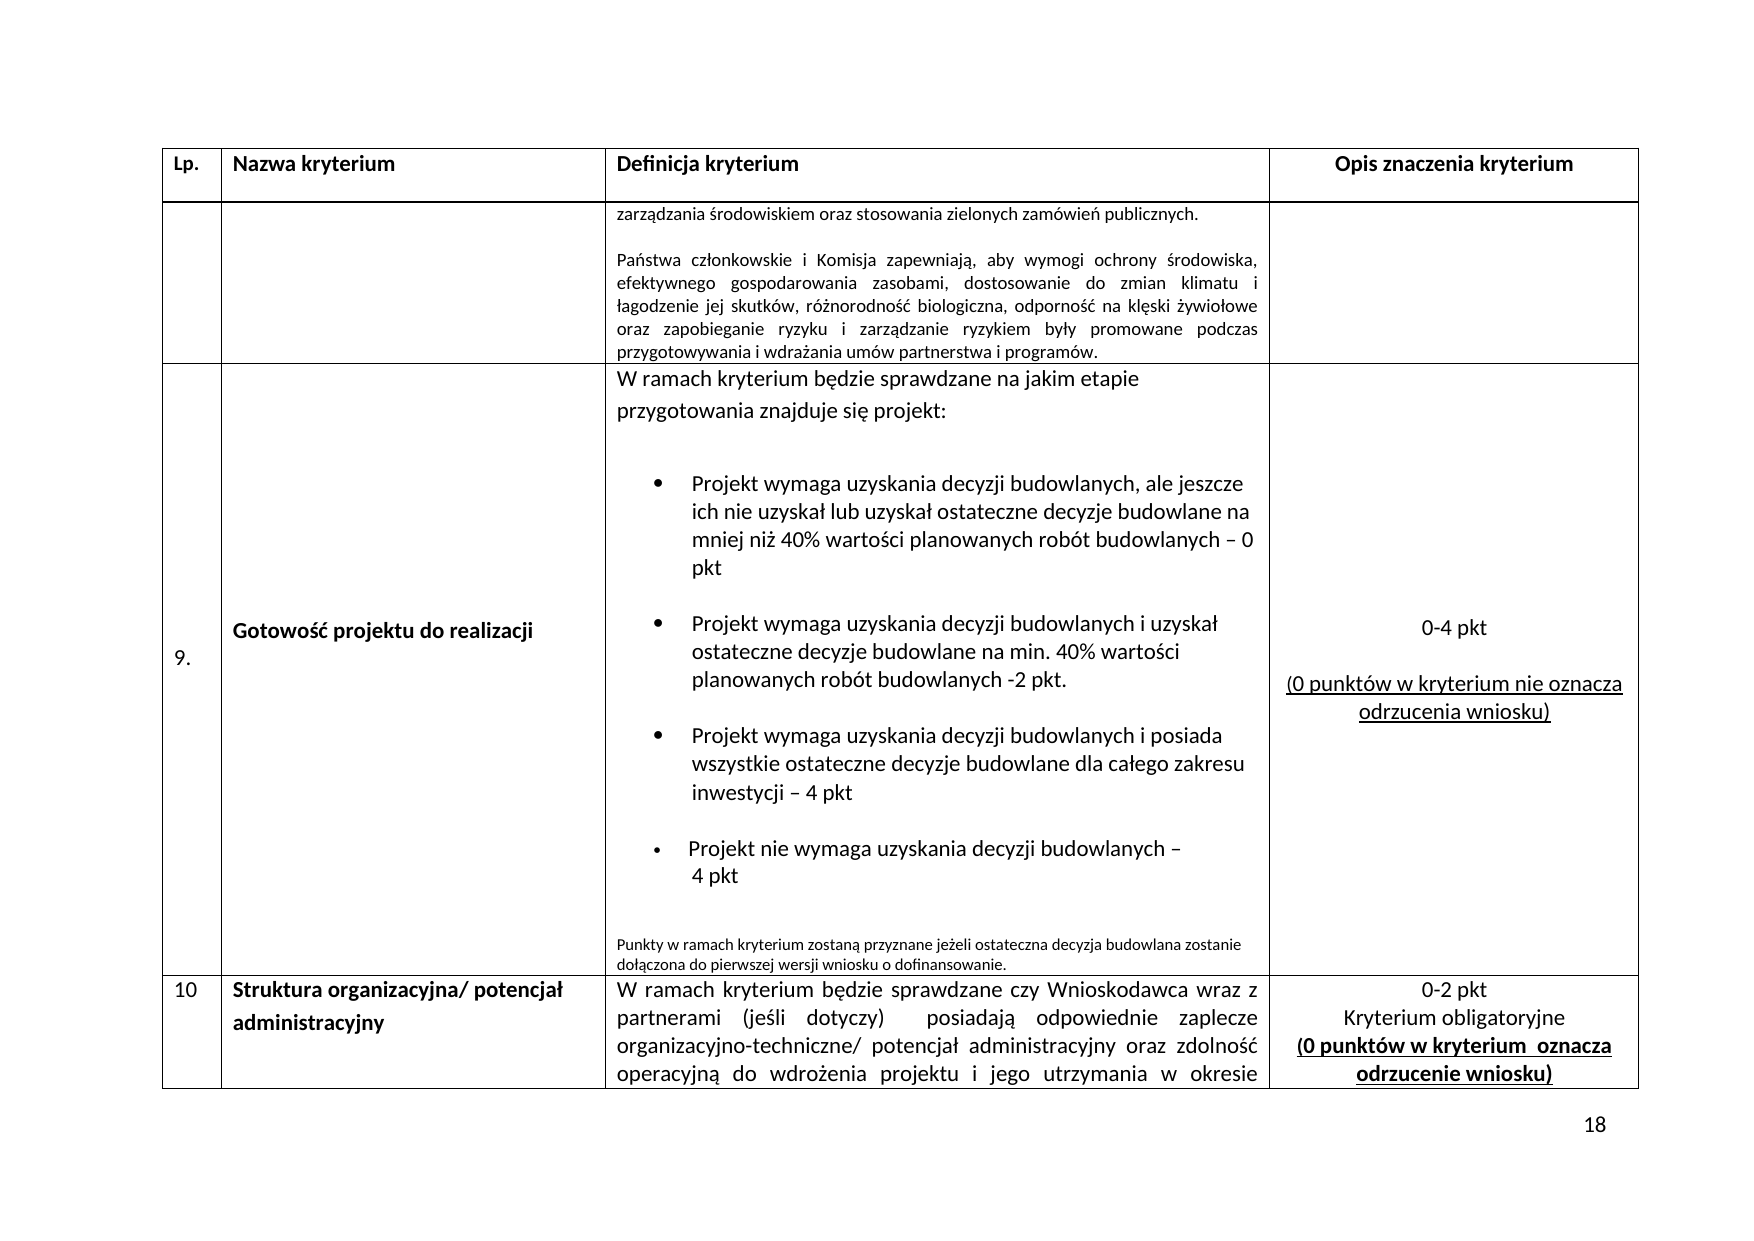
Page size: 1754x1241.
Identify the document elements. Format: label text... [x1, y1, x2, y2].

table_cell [222, 976, 605, 1088]
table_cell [222, 203, 605, 363]
table_cell 8. [163, 203, 221, 363]
table_cell 10 [163, 976, 221, 1088]
table_header Definicja kryterium [606, 149, 1269, 201]
table_cell 9. [163, 364, 221, 974]
table_header Lp. [163, 149, 221, 201]
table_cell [1270, 203, 1638, 363]
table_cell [606, 203, 1269, 363]
table_cell W ramach kryterium będzie sprawdzane na jakim etapie przygotowania znajduje się projekt: Projekt wymaga uzyskania decyzji budowlanych, ale jeszcze ich nie uzyskał lub uzyskał ostateczne decyzje budowlane na mniej niż 40% wartości planowanych robót budowlanych – 0 pkt Projekt wymaga uzyskania decyzji budowlanych i uzyskał ostateczne decyzje budowlane na min. 40% wartości planowanych robót budowlanych -2 pkt. Projekt wymaga uzyskania decyzji budowlanych i posiada wszystkie ostateczne decyzje budowlane dla całego zakresu inwestycji – 4 pkt Projekt nie wymaga uzyskania decyzji budowlanych – 4 pkt Punkty w ramach kryterium zostaną przyznane jeżeli ostateczna decyzja budowlana zostanie dołączona do pierwszej wersji wniosku o dofinansowanie. [606, 364, 1269, 974]
table_cell 0-4 pkt (0 punktów w kryterium nie oznacza odrzucenia wniosku) [1270, 364, 1638, 974]
table_cell Gotowość projektu do realizacji [222, 364, 605, 974]
table_header Opis znaczenia kryterium [1270, 149, 1638, 201]
table_header Nazwa kryterium [222, 149, 605, 201]
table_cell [606, 976, 1269, 1088]
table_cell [1270, 976, 1638, 1088]
